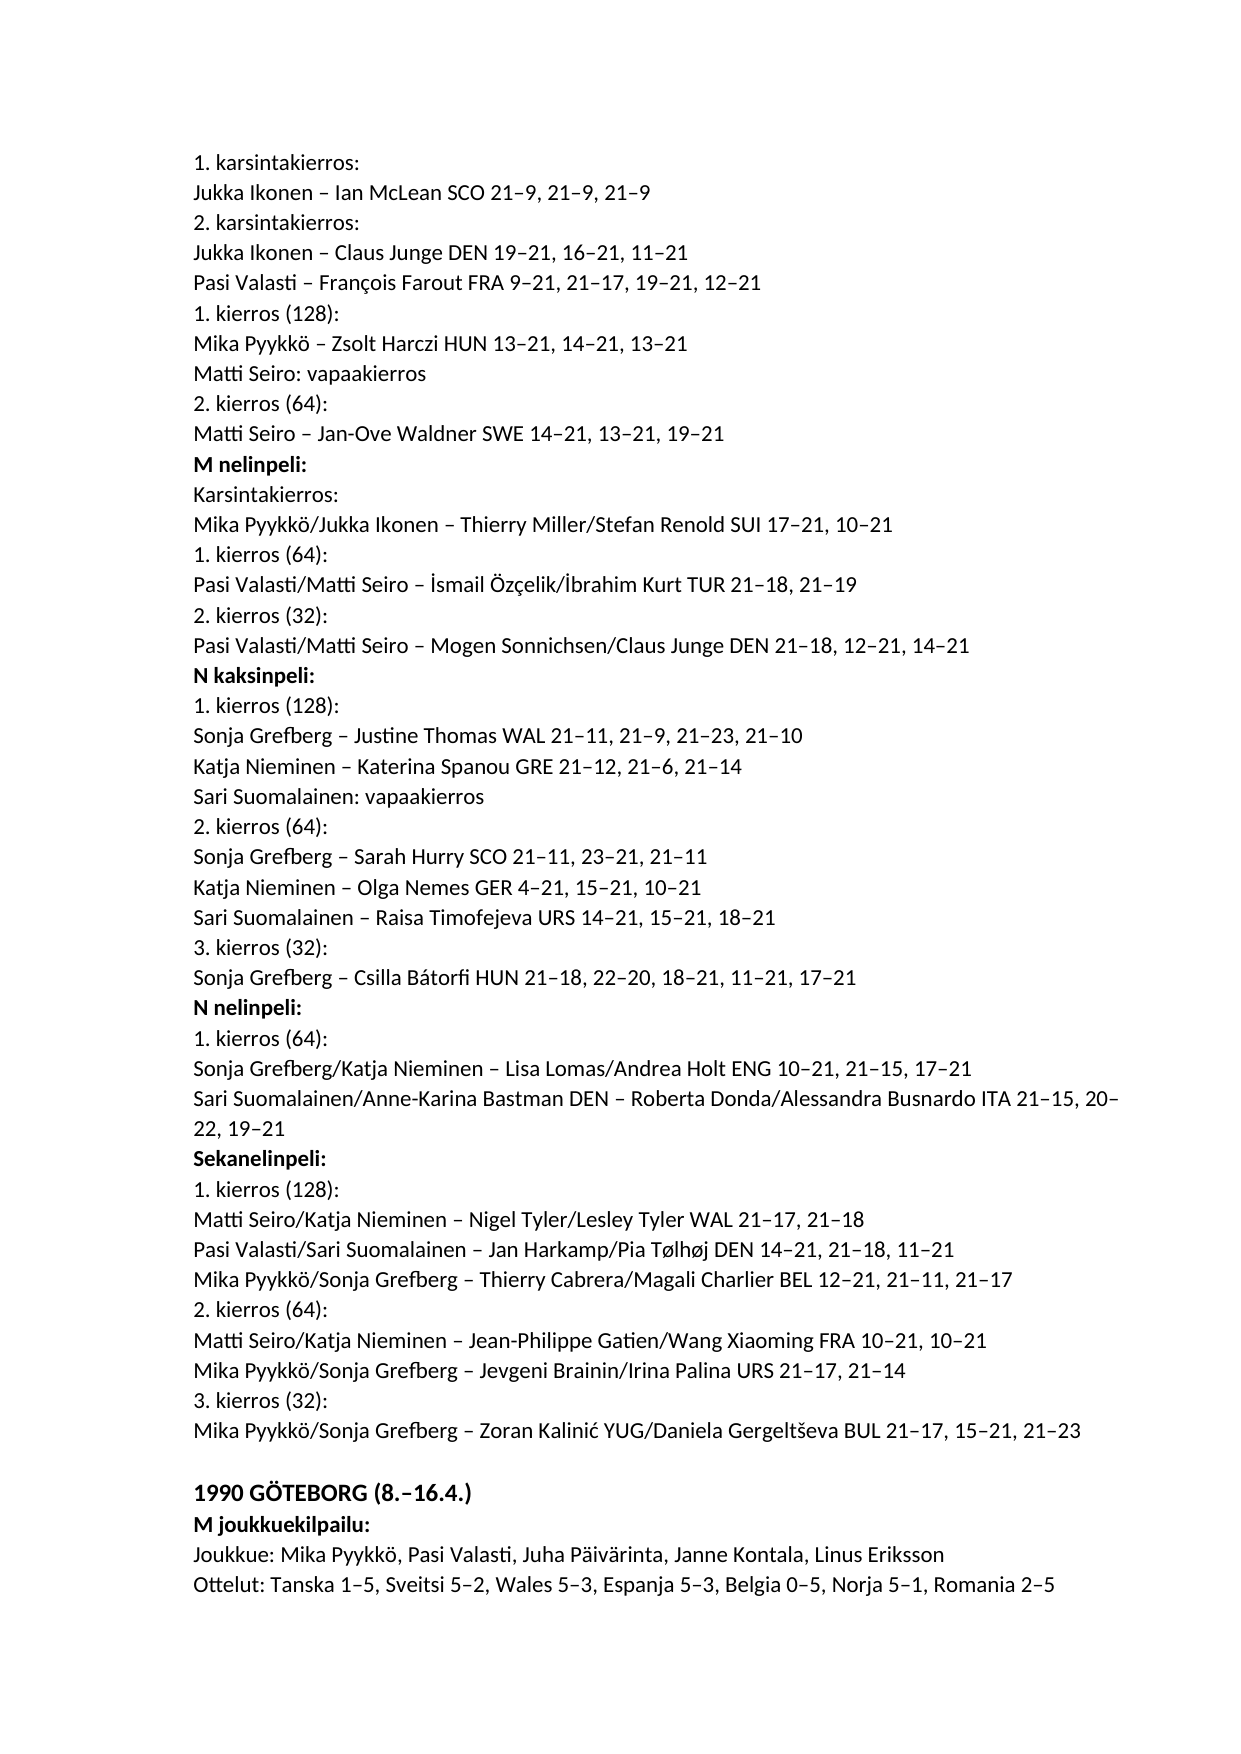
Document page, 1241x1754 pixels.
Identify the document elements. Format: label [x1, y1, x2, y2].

list [156, 148, 1122, 1598]
